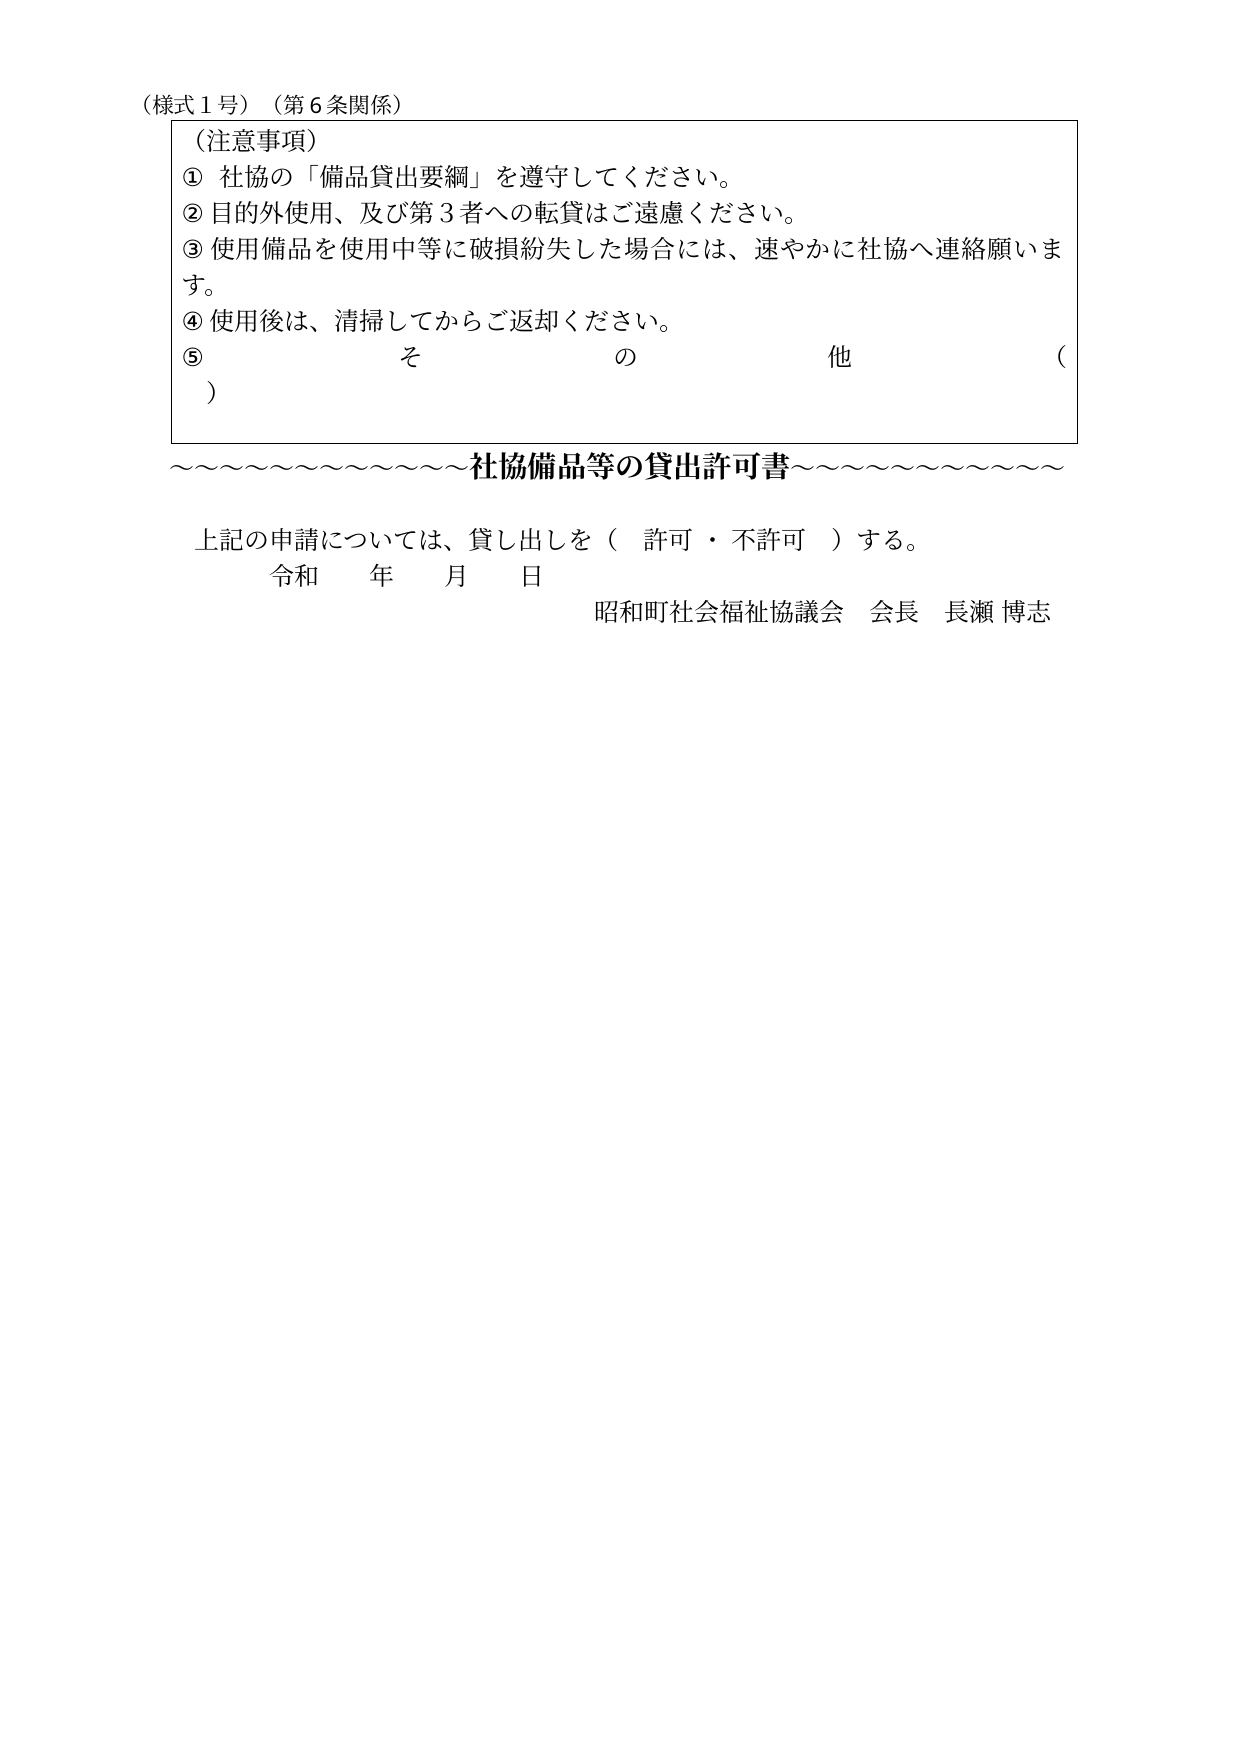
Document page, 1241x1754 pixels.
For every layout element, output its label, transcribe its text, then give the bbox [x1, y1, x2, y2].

table_cell （注意事項） 社協の「備品貸出要綱」を遵守してください。 ②目的外使用、及び第３者への転貸はご遠慮ください。 ③使用備品を使用中等に破損紛失した場合には、速やかに社協へ連絡願います。 ④使用後は、清掃してからご返却ください。 ⑤その他（ ） [172, 121, 1077, 443]
table_cell ～～～～～～～～～～～～社協備品等の貸出許可書～～～～～～～～～～～ 上記の申請については、貸し出しを（ 許可 ・ 不許可 ）する。 令和 年 月 日 昭和町社会福祉協議会 会長 長瀬 博志 [159, 443, 1082, 628]
